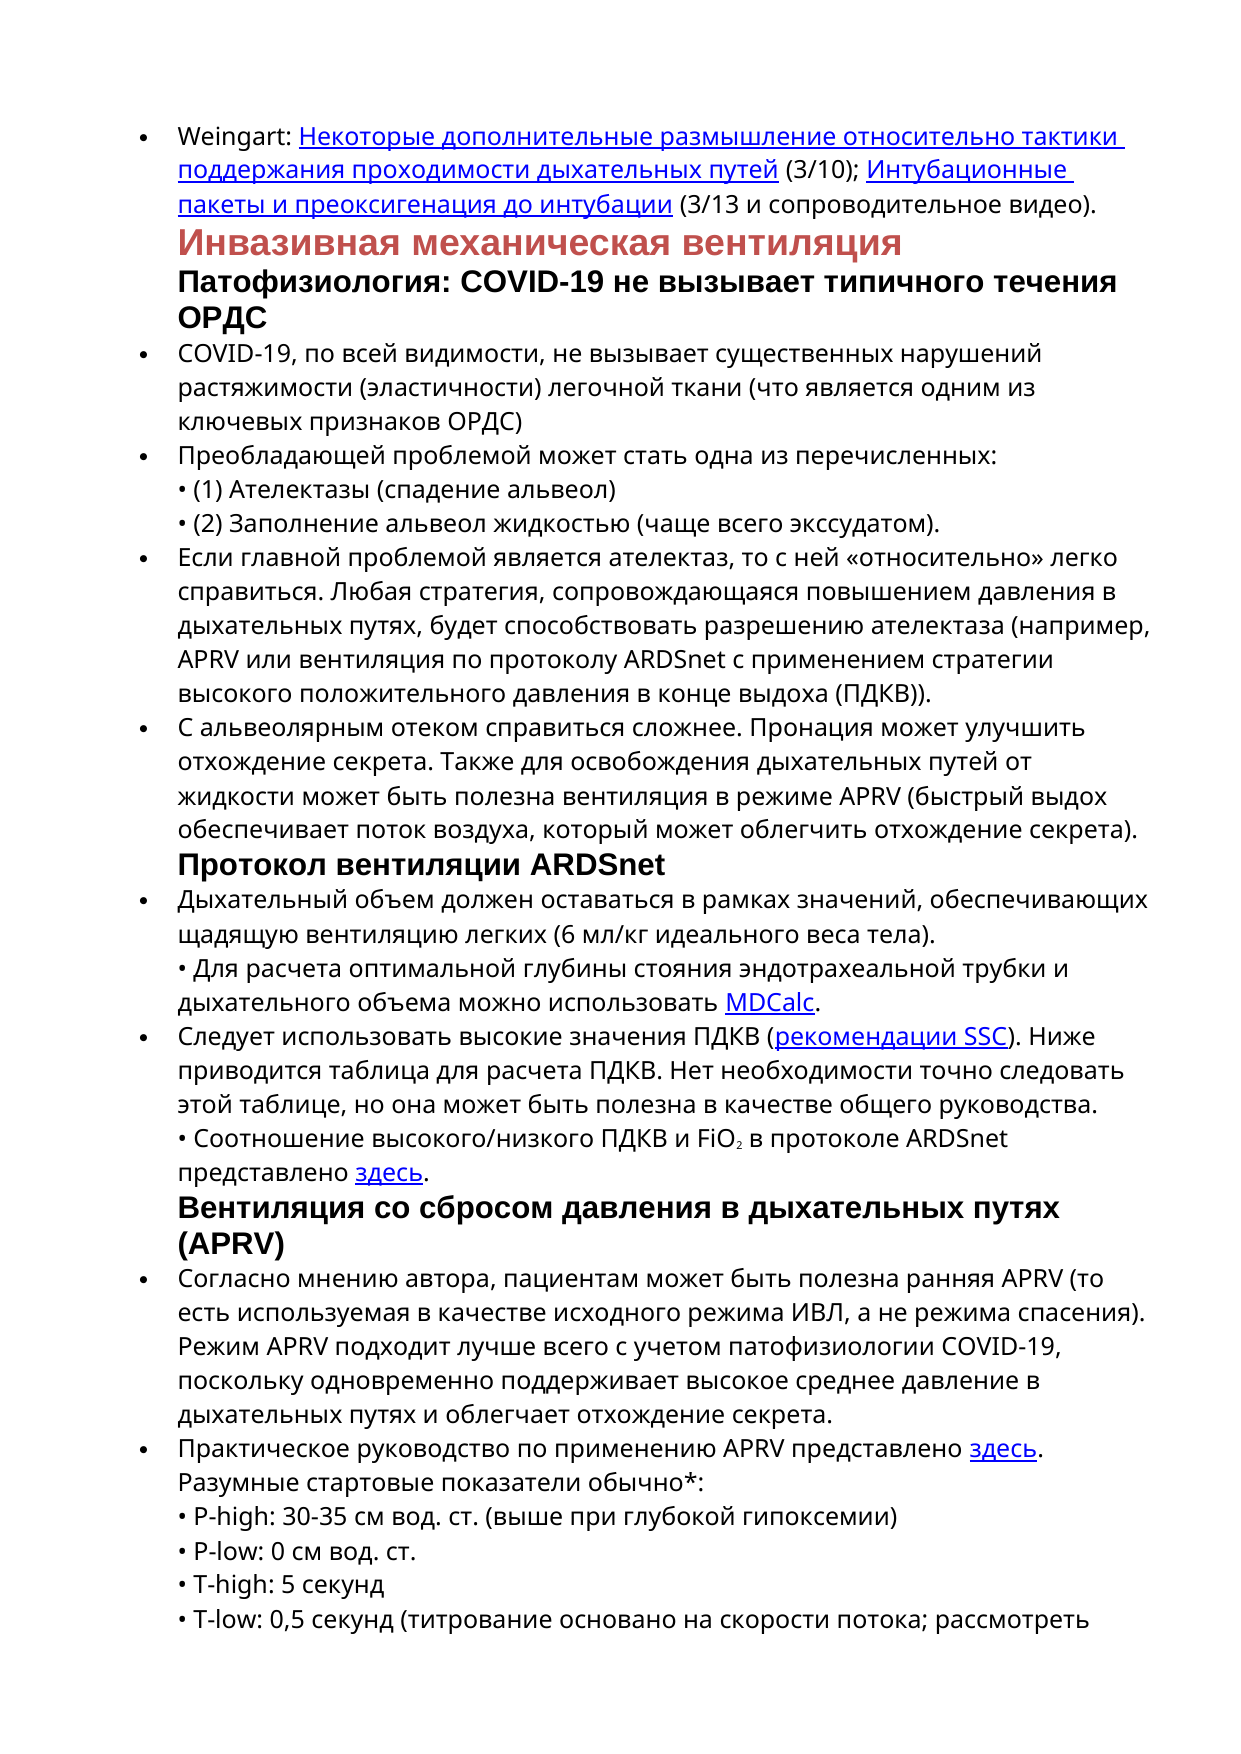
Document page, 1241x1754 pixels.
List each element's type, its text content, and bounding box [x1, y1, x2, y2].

text Инвазивная механическая вентиляция [177, 220, 1152, 263]
text Патофизиология: COVID-19 не вызывает типичного течения ОРДС [177, 263, 1152, 335]
text Вентиляция со сбросом давления в дыхательных путях (APRV) [177, 1189, 1152, 1261]
text Протокол вентиляции ARDSnet [177, 846, 1152, 882]
list Следует использовать высокие значения ПДКВ (рекомендации SSC). Ниже приводится таблица для расчета ПДКВ. Нет необходимости точно следовать этой таблице, но она может быть полезна в качестве общего руководства. • Соотношение высокого/низкого ПДКВ и FiO2 в протоколе ARDSnet представлено здесь. [140, 1018, 1152, 1189]
list Преобладающей проблемой может стать одна из перечисленных: • (1) Ателектазы (спадение альвеол) • (2) Заполнение альвеол жидкостью (чаще всего экссудатом). [140, 437, 1152, 540]
list COVID-19, по всей видимости, не вызывает существенных нарушений растяжимости (эластичности) легочной ткани (что является одним из ключевых признаков ОРДС) [140, 335, 1152, 437]
list Согласно мнению автора, пациентам может быть полезна ранняя APRV (то есть используемая в качестве исходного режима ИВЛ, а не режима спасения). Режим APRV подходит лучше всего с учетом патофизиологии COVID-19, поскольку одновременно поддерживает высокое среднее давление в дыхательных путях и облегчает отхождение секрета. [140, 1261, 1152, 1431]
list Weingart: Некоторые дополнительные размышление относительно тактики поддержания проходимости дыхательных путей (3/10); Интубационные пакеты и преоксигенация до интубации (3/13 и сопроводительное видео). [140, 118, 1152, 220]
list С альвеолярным отеком справиться сложнее. Пронация может улучшить отхождение секрета. Также для освобождения дыхательных путей от жидкости может быть полезна вентиляция в режиме APRV (быстрый выдох обеспечивает поток воздуха, который может облегчить отхождение секрета). [140, 710, 1152, 846]
list Дыхательный объем должен оставаться в рамках значений, обеспечивающих щадящую вентиляцию легких (6 мл/кг идеального веса тела). • Для расчета оптимальной глубины стояния эндотрахеальной трубки и дыхательного объема можно использовать MDCalc. [140, 882, 1152, 1018]
list Если главной проблемой является ателектаз, то с ней «относительно» легко справиться. Любая стратегия, сопровождающаяся повышением давления в дыхательных путях, будет способствовать разрешению ателектаза (например, APRV или вентиляция по протоколу ARDSnet с применением стратегии высокого положительного давления в конце выдоха (ПДКВ)). [140, 540, 1152, 710]
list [140, 1431, 1152, 1635]
